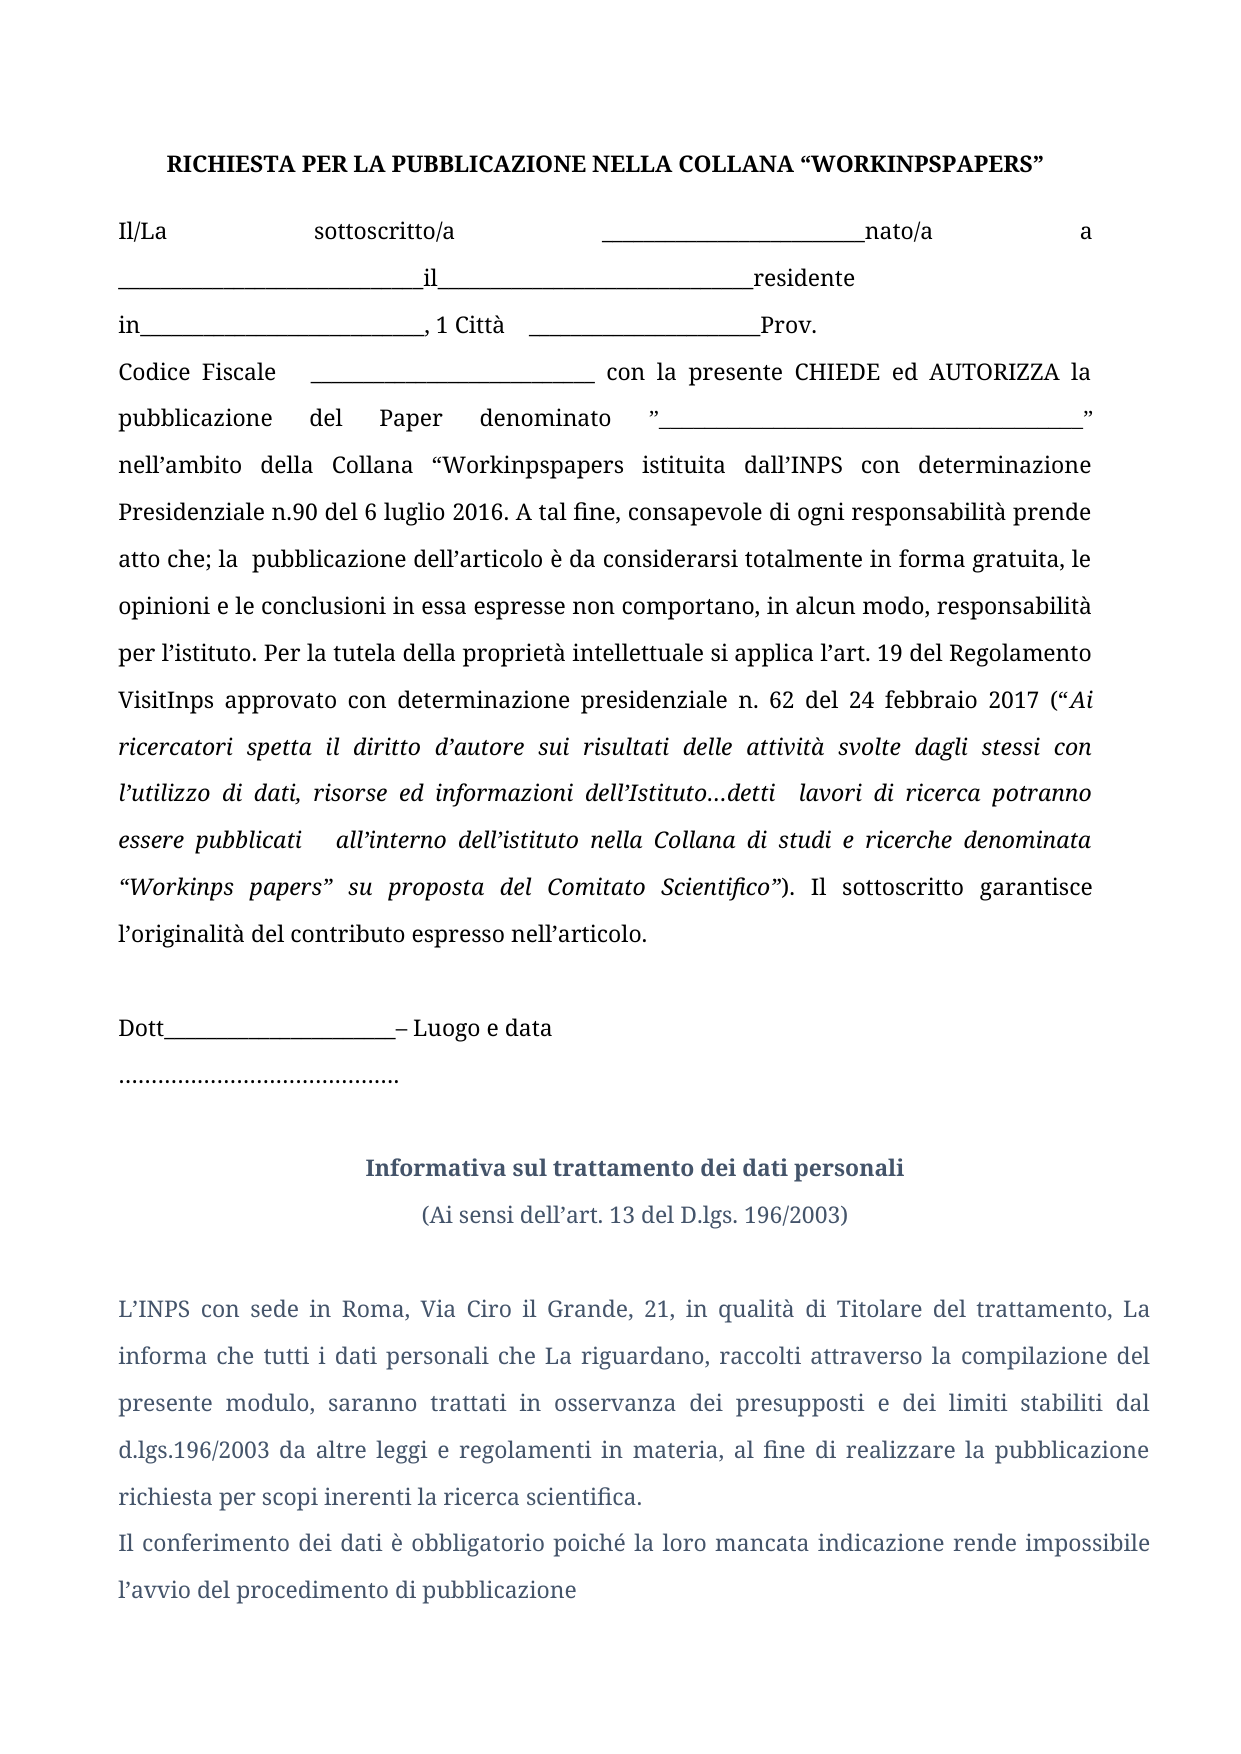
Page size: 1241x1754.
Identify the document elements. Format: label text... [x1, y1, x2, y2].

text RICHIESTA PER LA PUBBLICAZIONE NELLA COLLANA “WORKINPSPAPERS” [118, 148, 1093, 179]
text ……………………………………. [118, 1059, 1093, 1090]
text Il/La sottoscritto/a _________________________nato/a a _____________________________il______________________________residente in___________________________, 1 Città ______________________Prov. [118, 215, 1093, 340]
text Codice Fiscale ___________________________ con la presente CHIEDE ed AUTORIZZA la pubblicazione del Paper denominato ”_____________________________________” nell’ambito della Collana “Workinpspapers istituita dall’INPS con determinazione Presidenziale n.90 del 6 luglio 2016. A tal fine, consapevole di ogni responsabilità prende atto che; la pubblicazione dell’articolo è da considerarsi totalmente in forma gratuita, le opinioni e le conclusioni in essa espresse non comportano, in alcun modo, responsabilità per l’istituto. Per la tutela della proprietà intellettuale si applica l’art. 19 del Regolamento VisitInps approvato con determinazione presidenziale n. 62 del 24 febbraio 2017 (“Ai ricercatori spetta il diritto d’autore sui risultati delle attività svolte dagli stessi con l’utilizzo di dati, risorse ed informazioni dell’Istituto…detti lavori di ricerca potranno essere pubblicati all’interno dell’istituto nella Collana di studi e ricerche denominata “Workinps papers” su proposta del Comitato Scientifico”). Il sottoscritto garantisce l’originalità del contributo espresso nell’articolo. [118, 356, 1093, 949]
text (Ai sensi dell’art. 13 del D.lgs. 196/2003) [118, 1199, 1152, 1231]
text Dott______________________– Luogo e data [118, 1012, 1093, 1043]
text Informativa sul trattamento dei dati personali [118, 1152, 1152, 1184]
text Il conferimento dei dati è obbligatorio poiché la loro mancata indicazione rende impossibile l’avvio del procedimento di pubblicazione [118, 1527, 1152, 1606]
text L’INPS con sede in Roma, Via Ciro il Grande, 21, in qualità di Titolare del trattamento, La informa che tutti i dati personali che La riguardano, raccolti attraverso la compilazione del presente modulo, saranno trattati in osservanza dei presupposti e dei limiti stabiliti dal d.lgs.196/2003 da altre leggi e regolamenti in materia, al fine di realizzare la pubblicazione richiesta per scopi inerenti la ricerca scientifica. [118, 1293, 1152, 1512]
